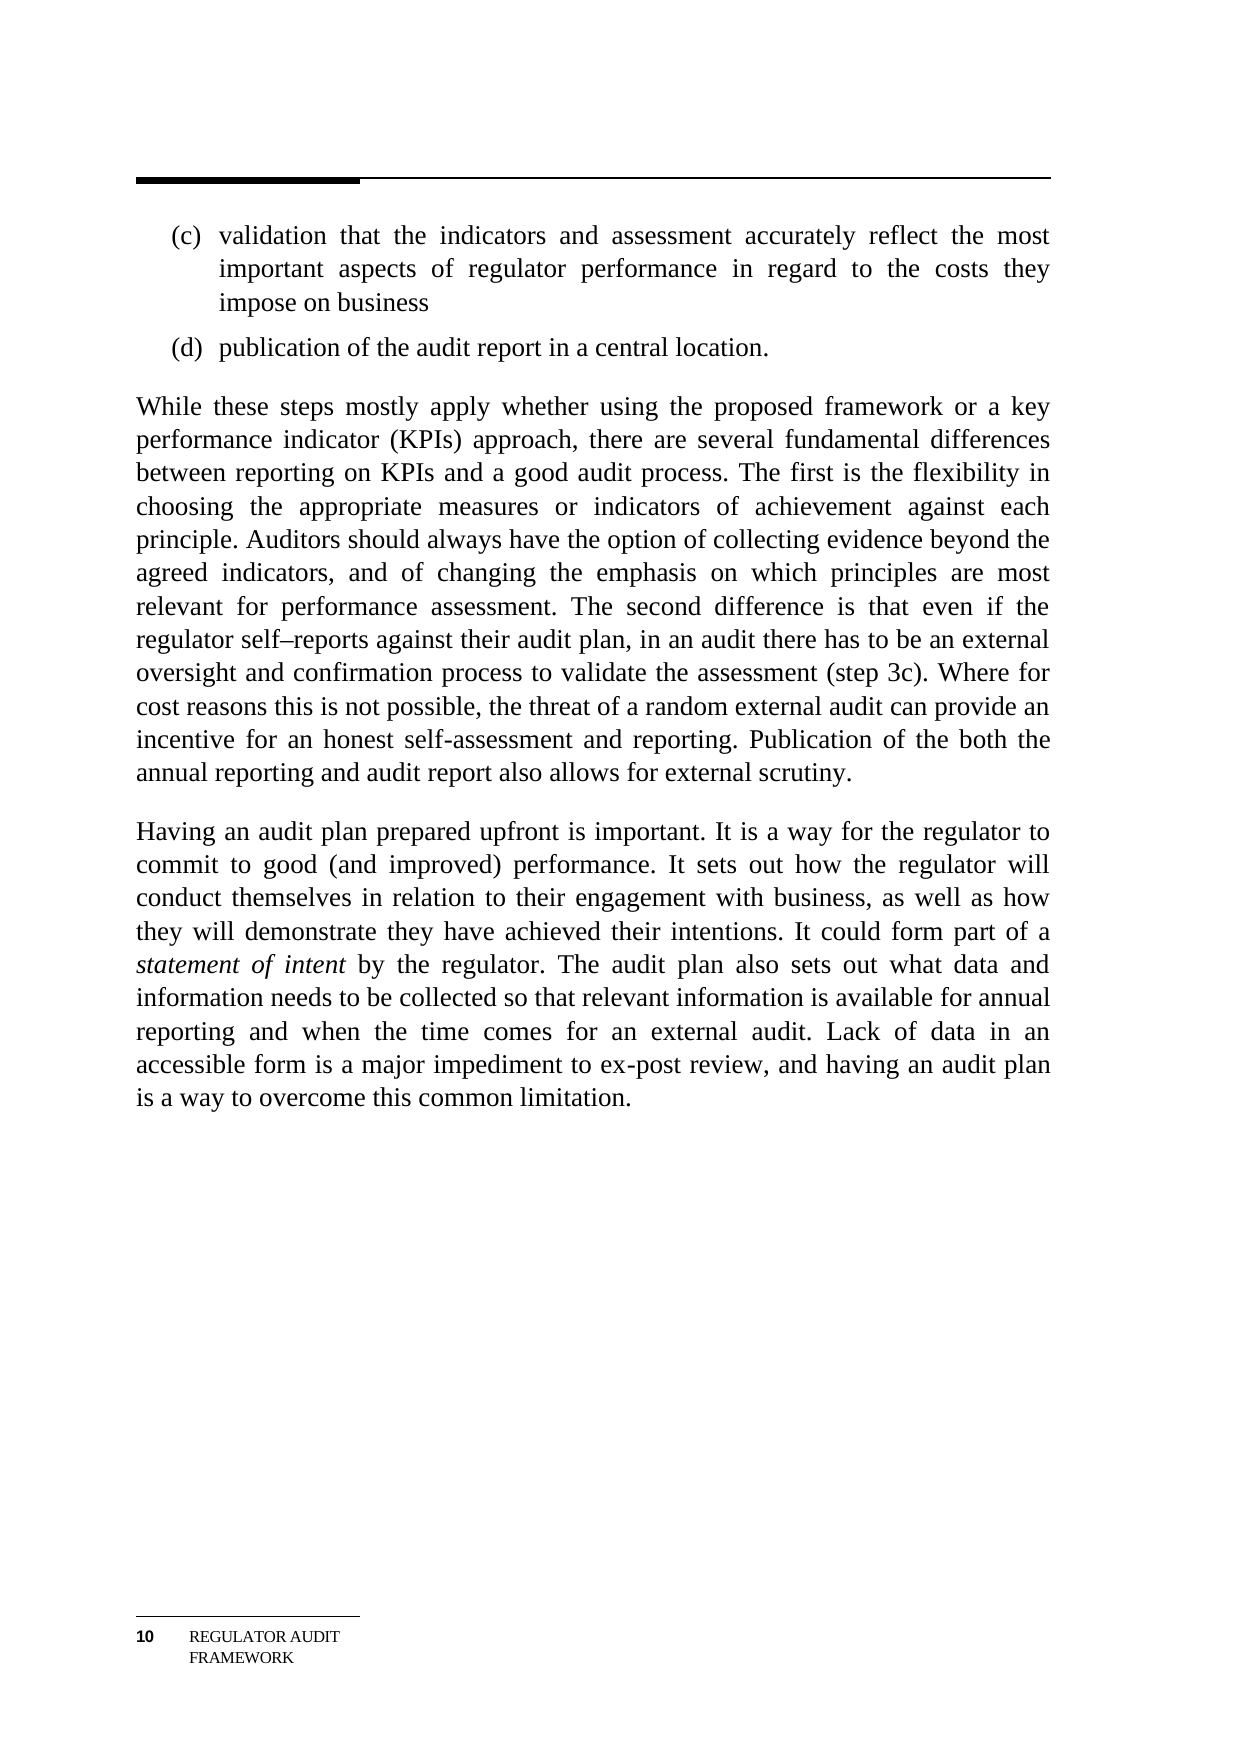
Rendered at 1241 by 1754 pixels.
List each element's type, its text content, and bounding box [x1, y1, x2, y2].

list validation that the indicators and assessment accurately reflect the most important aspects of regulator performance in regard to the costs they impose on business [171, 217, 1051, 317]
list publication of the audit report in a central location. [171, 329, 1051, 363]
text Having an audit plan prepared upfront is important. It is a way for the regulator to commit to good (and improved) performance. It sets out how the regulator will conduct themselves in relation to their engagement with business, as well as how they will demonstrate they have achieved their intentions. It could form part of a statement of intent by the regulator. The audit plan also sets out what data and information needs to be collected so that relevant information is available for annual reporting and when the time comes for an external audit. Lack of data in an accessible form is a major impediment to ex-post review, and having an audit plan is a way to overcome this common limitation. [136, 813, 1051, 1113]
text While these steps mostly apply whether using the proposed framework or a key performance indicator (KPIs) approach, there are several fundamental differences between reporting on KPIs and a good audit process. The first is the flexibility in choosing the appropriate measures or indicators of achievement against each principle. Auditors should always have the option of collecting evidence beyond the agreed indicators, and of changing the emphasis on which principles are most relevant for performance assessment. The second difference is that even if the regulator self–reports against their audit plan, in an audit there has to be an external oversight and confirmation process to validate the assessment (step 3c). Where for cost reasons this is not possible, the threat of a random external audit can provide an incentive for an honest self-assessment and reporting. Publication of the both the annual reporting and audit report also allows for external scrutiny. [136, 388, 1051, 788]
